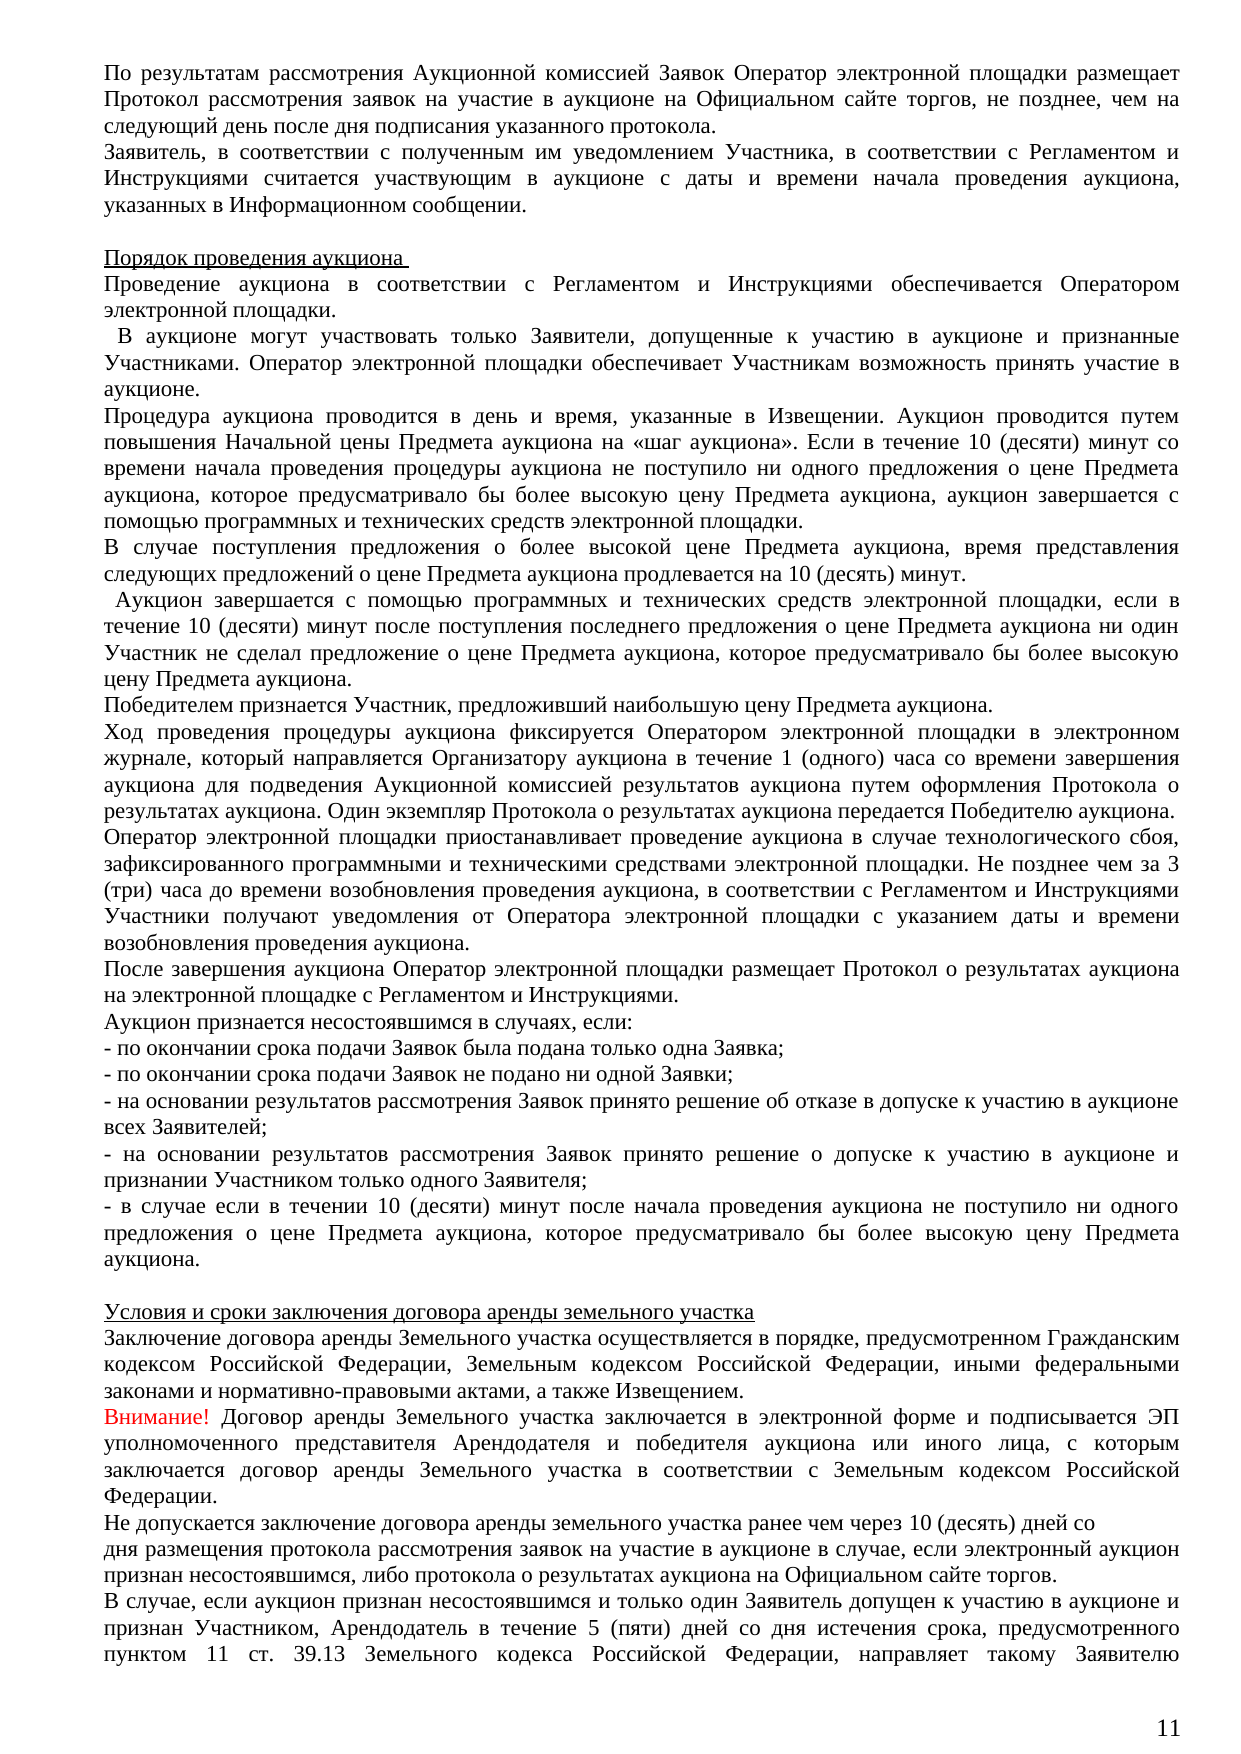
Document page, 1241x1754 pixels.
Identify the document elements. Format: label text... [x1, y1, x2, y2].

text Аукцион признается несостоявшимся в случаях, если: [103, 1008, 1181, 1034]
text Условия и сроки заключения договора аренды земельного участка [103, 1298, 1181, 1324]
text - по окончании срока подачи Заявок была подана только одна Заявка; [103, 1034, 1181, 1061]
text - на основании результатов рассмотрения Заявок принято решение о допуске к участию в аукционе и признании Участником только одного Заявителя; [103, 1139, 1181, 1192]
text Проведение аукциона в соответствии с Регламентом и Инструкциями обеспечивается Оператором электронной площадки. [103, 270, 1181, 323]
text Заявитель, в соответствии с полученным им уведомлением Участника, в соответствии с Регламентом и Инструкциями считается участвующим в аукционе с даты и времени начала проведения аукциона, указанных в Информационном сообщении. [103, 138, 1181, 217]
text Не допускается заключение договора аренды земельного участка ранее чем через 10 (десять) дней со [103, 1508, 1181, 1535]
text Внимание! Договор аренды Земельного участка заключается в электронной форме и подписывается ЭП уполномоченного представителя Арендодателя и победителя аукциона или иного лица, с которым заключается договор аренды Земельного участка в соответствии с Земельным кодексом Российской Федерации. [103, 1403, 1181, 1508]
text - по окончании срока подачи Заявок не подано ни одной Заявки; [103, 1061, 1181, 1087]
text дня размещения протокола рассмотрения заявок на участие в аукционе в случае, если электронный аукцион признан несостоявшимся, либо протокола о результатах аукциона на Официальном сайте торгов. [103, 1535, 1181, 1588]
text По результатам рассмотрения Аукционной комиссией Заявок Оператор электронной площадки размещает Протокол рассмотрения заявок на участие в аукционе на Официальном сайте торгов, не позднее, чем на следующий день после дня подписания указанного протокола. [103, 59, 1181, 138]
text В аукционе могут участвовать только Заявители, допущенные к участию в аукционе и признанные Участниками. Оператор электронной площадки обеспечивает Участникам возможность принять участие в аукционе. [103, 323, 1181, 402]
text В случае поступления предложения о более высокой цене Предмета аукциона, время представления следующих предложений о цене Предмета аукциона продлевается на 10 (десять) минут. [103, 533, 1181, 586]
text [103, 1588, 1181, 1667]
text Порядок проведения аукциона [103, 243, 1181, 270]
text Победителем признается Участник, предложивший наибольшую цену Предмета аукциона. [103, 692, 1181, 718]
text Оператор электронной площадки приостанавливает проведение аукциона в случае технологического сбоя, зафиксированного программными и техническими средствами электронной площадки. Не позднее чем за 3 (три) часа до времени возобновления проведения аукциона, в соответствии с Регламентом и Инструкциями Участники получают уведомления от Оператора электронной площадки с указанием даты и времени возобновления проведения аукциона. [103, 823, 1181, 955]
text Заключение договора аренды Земельного участка осуществляется в порядке, предусмотренном Гражданским кодексом Российской Федерации, Земельным кодексом Российской Федерации, иными федеральными законами и нормативно-правовыми актами, а также Извещением. [103, 1324, 1181, 1403]
text - в случае если в течении 10 (десяти) минут после начала проведения аукциона не поступило ни одного предложения о цене Предмета аукциона, которое предусматривало бы более высокую цену Предмета аукциона. [103, 1192, 1181, 1271]
text После завершения аукциона Оператор электронной площадки размещает Протокол о результатах аукциона на электронной площадке с Регламентом и Инструкциями. [103, 955, 1181, 1008]
text Аукцион завершается с помощью программных и технических средств электронной площадки, если в течение 10 (десяти) минут после поступления последнего предложения о цене Предмета аукциона ни один Участник не сделал предложение о цене Предмета аукциона, которое предусматривало бы более высокую цену Предмета аукциона. [103, 586, 1181, 692]
text Ход проведения процедуры аукциона фиксируется Оператором электронной площадки в электронном журнале, который направляется Организатору аукциона в течение 1 (одного) часа со времени завершения аукциона для подведения Аукционной комиссией результатов аукциона путем оформления Протокола о результатах аукциона. Один экземпляр Протокола о результатах аукциона передается Победителю аукциона. [103, 718, 1181, 823]
text - на основании результатов рассмотрения Заявок принято решение об отказе в допуске к участию в аукционе всех Заявителей; [103, 1087, 1181, 1139]
text Процедура аукциона проводится в день и время, указанные в Извещении. Аукцион проводится путем повышения Начальной цены Предмета аукциона на «шаг аукциона». Если в течение 10 (десяти) минут со времени начала проведения процедуры аукциона не поступило ни одного предложения о цене Предмета аукциона, которое предусматривало бы более высокую цену Предмета аукциона, аукцион завершается с помощью программных и технических средств электронной площадки. [103, 402, 1181, 533]
